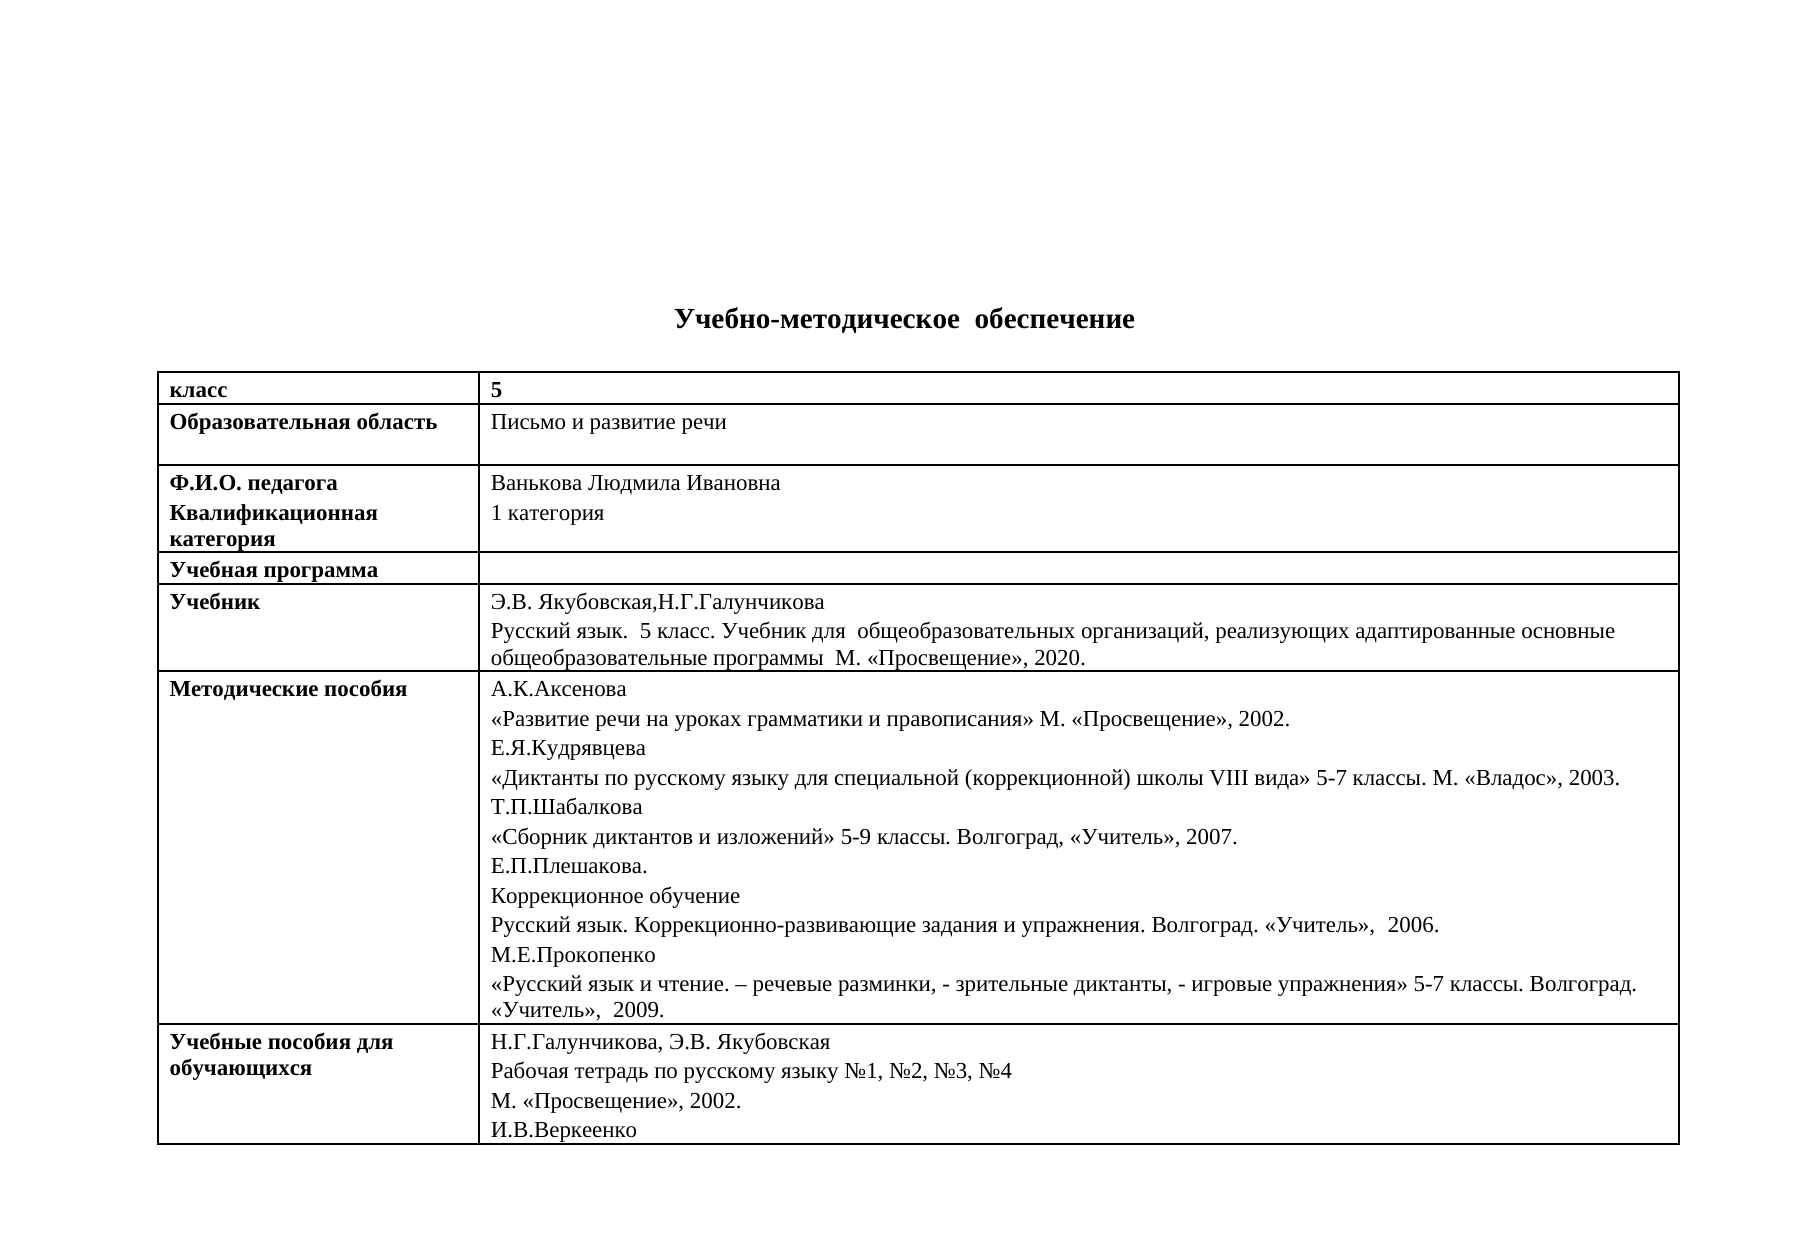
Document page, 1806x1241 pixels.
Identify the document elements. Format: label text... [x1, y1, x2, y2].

table_cell Учебник [159, 585, 478, 670]
table_cell [480, 553, 1678, 583]
table_cell Ванькова Людмила Ивановна 1 категория [480, 466, 1678, 551]
table_cell Методические пособия [159, 672, 478, 1023]
table_cell Учебная программа [159, 553, 478, 583]
text Учебно-методическое обеспечение [148, 301, 1683, 334]
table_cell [480, 1025, 1678, 1143]
table_cell Ф.И.О. педагога Квалификационная категория [159, 466, 478, 551]
table_cell Письмо и развитие речи [480, 405, 1678, 464]
table_cell Образовательная область [159, 405, 478, 464]
table_cell Э.В. Якубовская,Н.Г.Галунчикова Русский язык. 5 класс. Учебник для общеобразовательных организаций, реализующих адаптированные основные общеобразовательные программы М. «Просвещение», 2020. [480, 585, 1678, 670]
table_cell А.К.Аксенова «Развитие речи на уроках грамматики и правописания» М. «Просвещение», 2002. Е.Я.Кудрявцева «Диктанты по русскому языку для специальной (коррекционной) школы VIII вида» 5-7 классы. М. «Владос», 2003. Т.П.Шабалкова «Сборник диктантов и изложений» 5-9 классы. Волгоград, «Учитель», 2007. Е.П.Плешакова. Коррекционное обучение Русский язык. Коррекционно-развивающие задания и упражнения. Волгоград. «Учитель», 2006. М.Е.Прокопенко «Русский язык и чтение. – речевые разминки, - зрительные диктанты, - игровые упражнения» 5-7 классы. Волгоград. «Учитель», 2009. [480, 672, 1678, 1023]
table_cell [159, 1025, 478, 1143]
table_header 5 [480, 373, 1678, 403]
table_header класс [159, 373, 478, 403]
